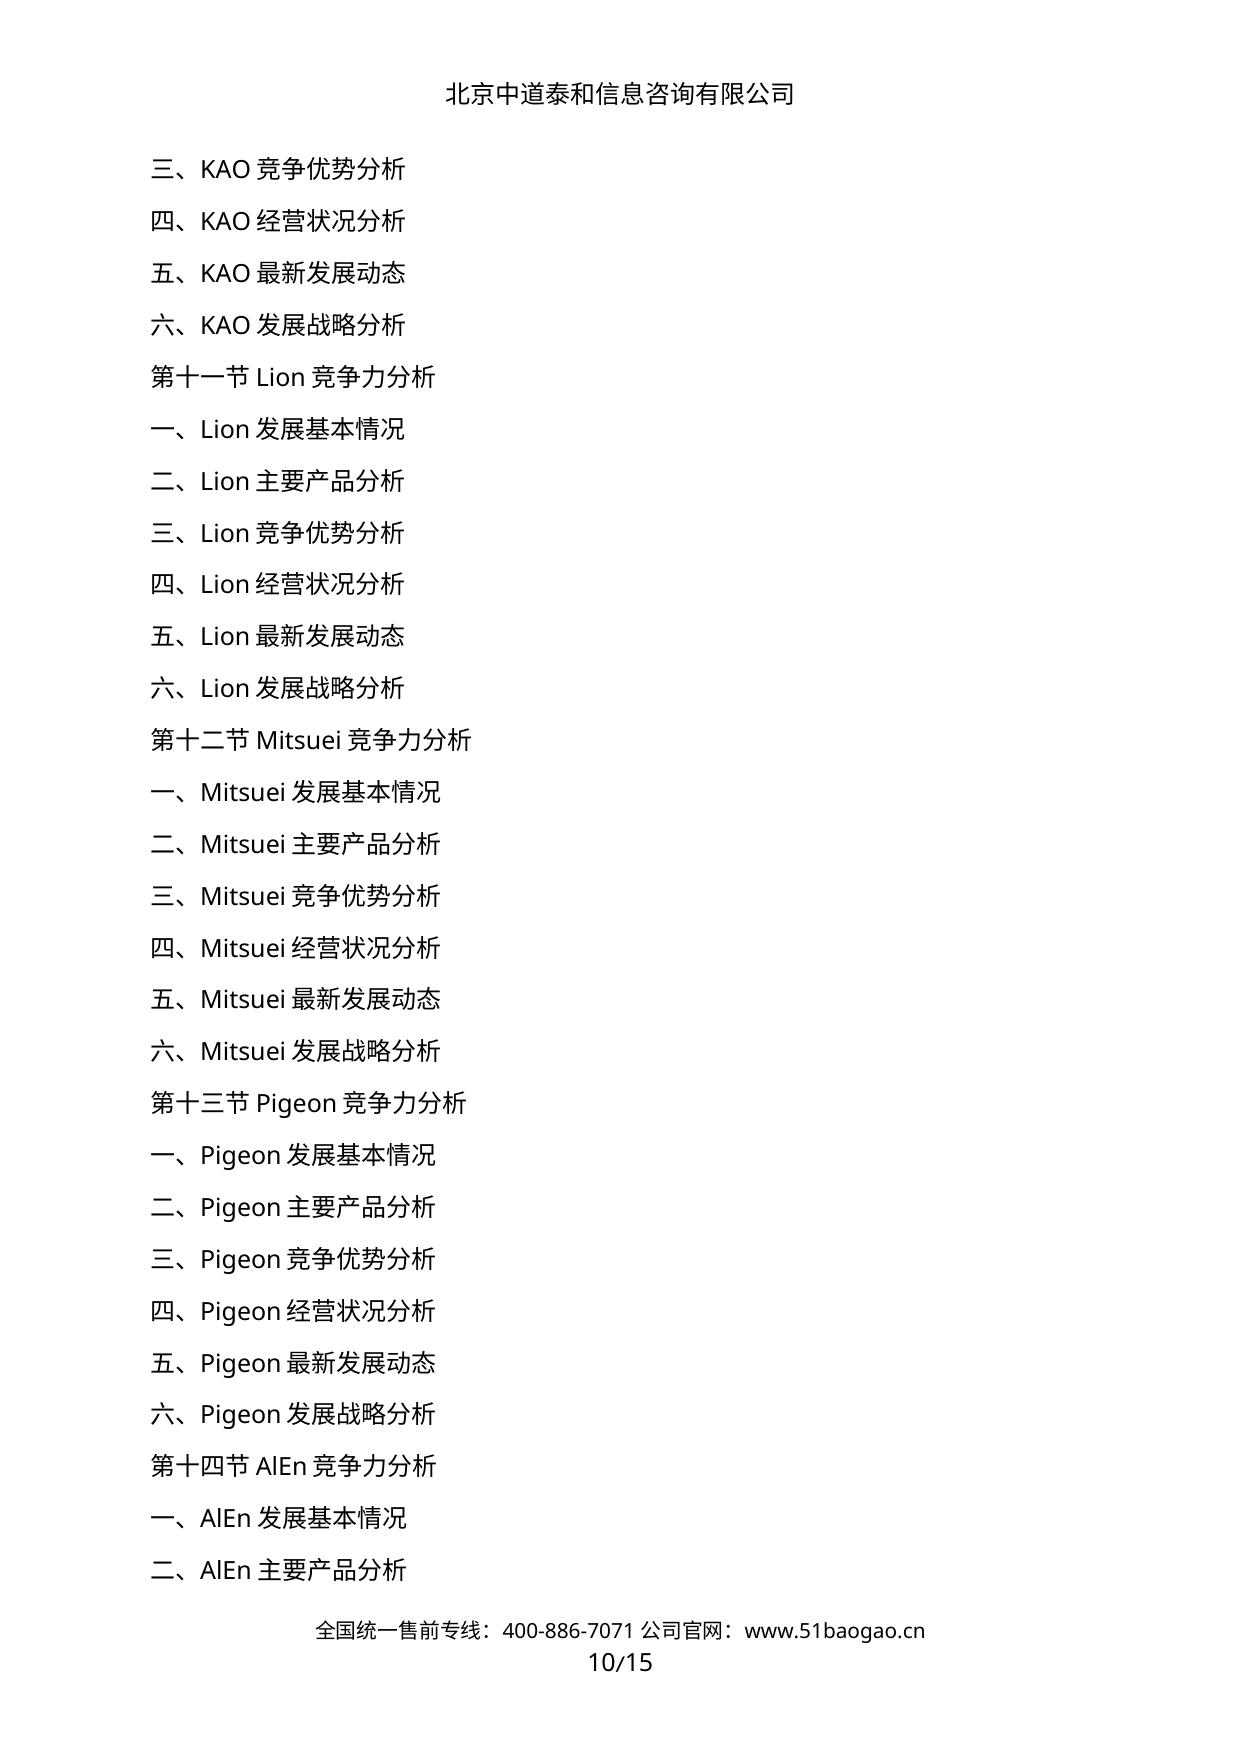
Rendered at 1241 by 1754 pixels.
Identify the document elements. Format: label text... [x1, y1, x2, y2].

text 一、Mitsuei发展基本情况 [150, 772, 1090, 809]
text 三、Mitsuei竞争优势分析 [150, 876, 1090, 912]
text 一、Pigeon发展基本情况 [150, 1136, 1090, 1172]
text 一、AlEn发展基本情况 [150, 1499, 1090, 1535]
text 五、Lion最新发展动态 [150, 617, 1090, 653]
text 五、Pigeon最新发展动态 [150, 1343, 1090, 1379]
text 第十一节 Lion竞争力分析 [150, 357, 1090, 394]
text 四、Mitsuei经营状况分析 [150, 928, 1090, 964]
text 四、Pigeon经营状况分析 [150, 1291, 1090, 1327]
text 二、AlEn主要产品分析 [150, 1551, 1090, 1587]
text 六、Lion发展战略分析 [150, 669, 1090, 705]
text 一、Lion发展基本情况 [150, 409, 1090, 446]
text 五、KAO最新发展动态 [150, 254, 1090, 290]
text 四、KAO经营状况分析 [150, 202, 1090, 238]
text 二、Mitsuei主要产品分析 [150, 824, 1090, 861]
text 三、Lion竞争优势分析 [150, 513, 1090, 549]
text 三、KAO竞争优势分析 [150, 150, 1090, 186]
text 六、Mitsuei发展战略分析 [150, 1032, 1090, 1068]
text 六、Pigeon发展战略分析 [150, 1395, 1090, 1431]
text 四、Lion经营状况分析 [150, 565, 1090, 601]
text 六、KAO发展战略分析 [150, 306, 1090, 342]
text 第十四节 AlEn竞争力分析 [150, 1447, 1090, 1483]
text 二、Pigeon主要产品分析 [150, 1187, 1090, 1224]
text 二、Lion主要产品分析 [150, 461, 1090, 497]
text 第十二节 Mitsuei竞争力分析 [150, 721, 1090, 757]
text 三、Pigeon竞争优势分析 [150, 1239, 1090, 1276]
text 五、Mitsuei最新发展动态 [150, 980, 1090, 1016]
text 第十三节 Pigeon竞争力分析 [150, 1084, 1090, 1120]
